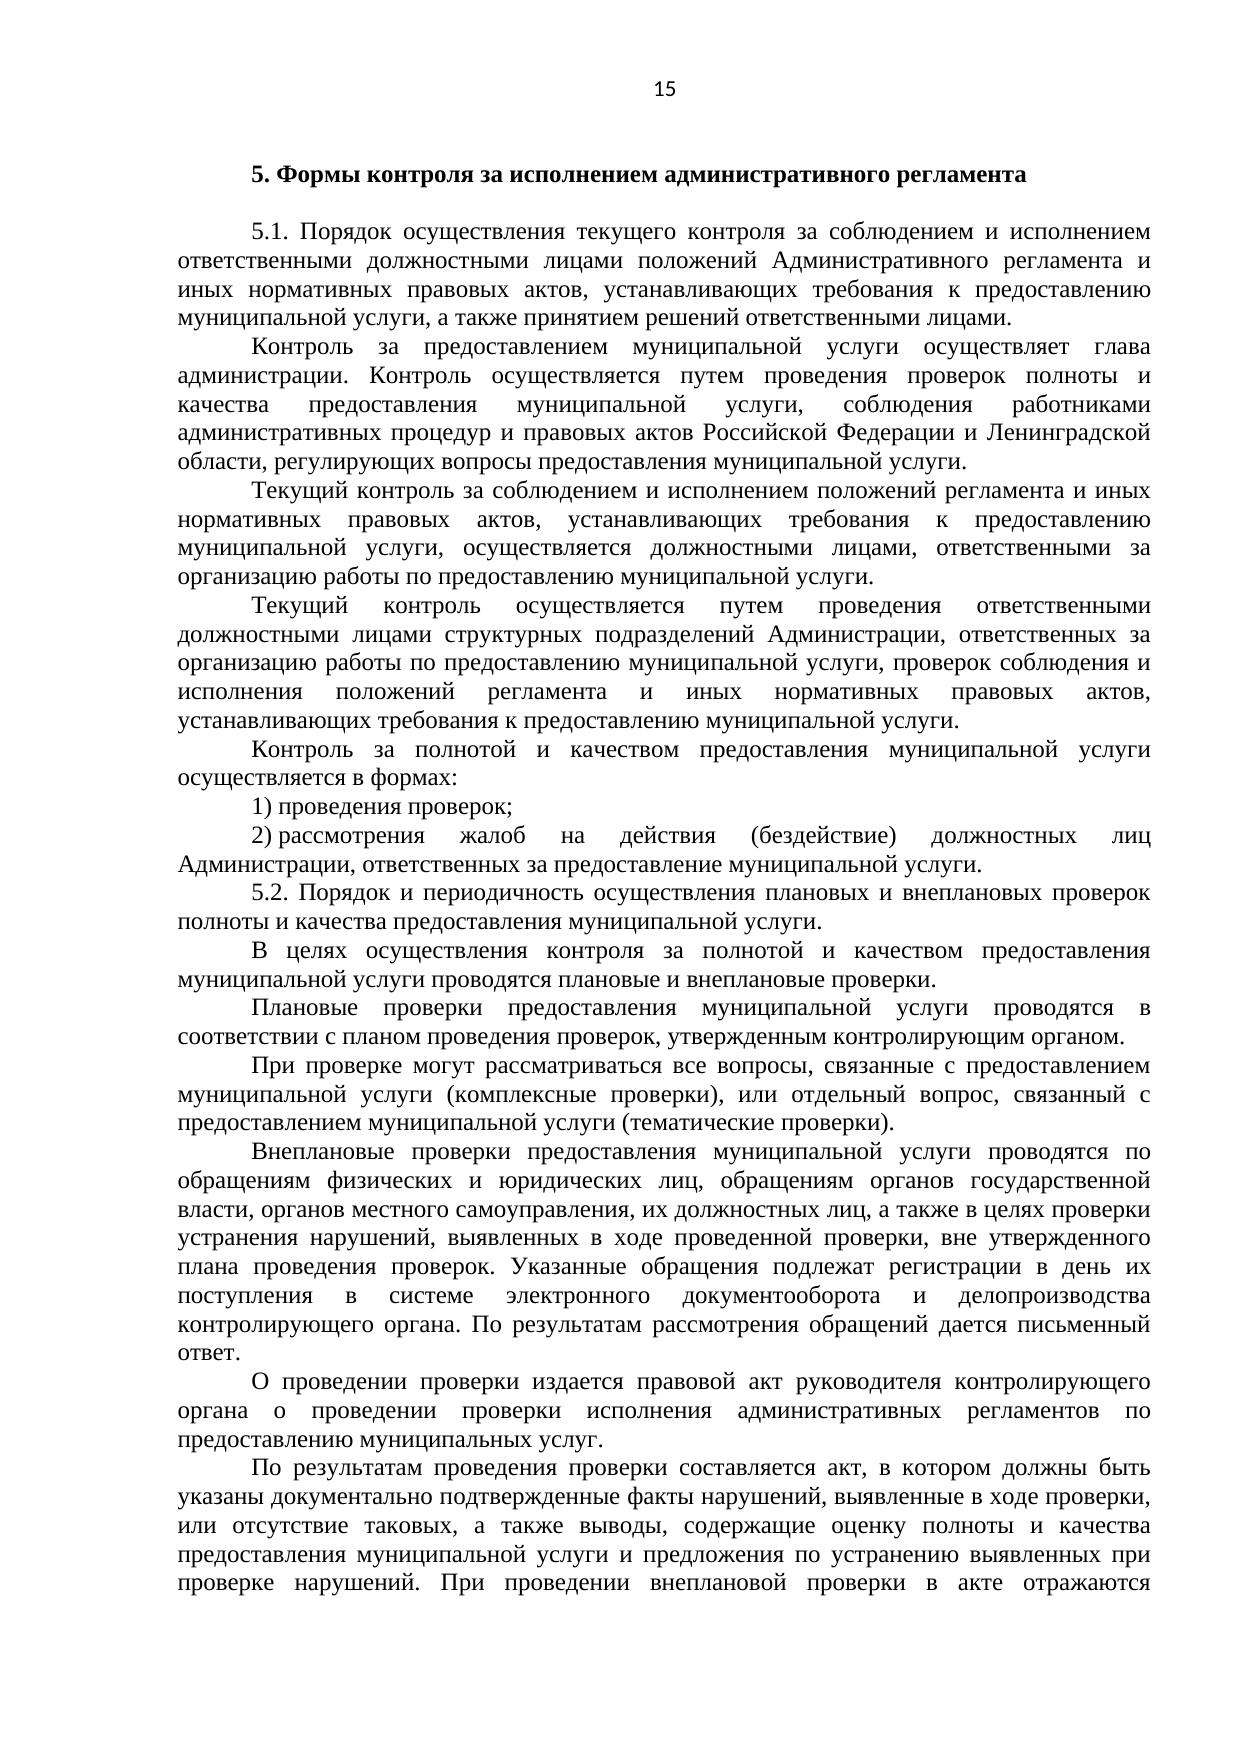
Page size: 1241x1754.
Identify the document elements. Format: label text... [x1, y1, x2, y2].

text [177, 1452, 1152, 1596]
text 2) рассмотрения жалоб на действия (бездействие) должностных лиц Администрации, ответственных за предоставление муниципальной услуги. [177, 820, 1152, 877]
text О проведении проверки издается правовой акт руководителя контролирующего органа о проведении проверки исполнения административных регламентов по предоставлению муниципальных услуг. [177, 1366, 1152, 1452]
text Текущий контроль за соблюдением и исполнением положений регламента и иных нормативных правовых актов, устанавливающих требования к предоставлению муниципальной услуги, осуществляется должностными лицами, ответственными за организацию работы по предоставлению муниципальной услуги. [177, 475, 1152, 590]
text 5.2. Порядок и периодичность осуществления плановых и внеплановых проверок полноты и качества предоставления муниципальной услуги. [177, 877, 1152, 935]
text Внеплановые проверки предоставления муниципальной услуги проводятся по обращениям физических и юридических лиц, обращениям органов государственной власти, органов местного самоуправления, их должностных лиц, а также в целях проверки устранения нарушений, выявленных в ходе проведенной проверки, вне утвержденного плана проведения проверок. Указанные обращения подлежат регистрации в день их поступления в системе электронного документооборота и делопроизводства контролирующего органа. По результатам рассмотрения обращений дается письменный ответ. [177, 1136, 1152, 1366]
text Контроль за полнотой и качеством предоставления муниципальной услуги осуществляется в формах: [177, 734, 1152, 791]
text 5.1. Порядок осуществления текущего контроля за соблюдением и исполнением ответственными должностными лицами положений Административного регламента и иных нормативных правовых актов, устанавливающих требования к предоставлению муниципальной услуги, а также принятием решений ответственными лицами. [177, 216, 1152, 331]
text 5. Формы контроля за исполнением административного регламента [177, 159, 1152, 187]
text Контроль за предоставлением муниципальной услуги осуществляет глава администрации. Контроль осуществляется путем проведения проверок полноты и качества предоставления муниципальной услуги, соблюдения работниками административных процедур и правовых актов Российской Федерации и Ленинградской области, регулирующих вопросы предоставления муниципальной услуги. [177, 331, 1152, 475]
text При проверке могут рассматриваться все вопросы, связанные с предоставлением муниципальной услуги (комплексные проверки), или отдельный вопрос, связанный с предоставлением муниципальной услуги (тематические проверки). [177, 1050, 1152, 1136]
text В целях осуществления контроля за полнотой и качеством предоставления муниципальной услуги проводятся плановые и внеплановые проверки. [177, 935, 1152, 992]
text 1) проведения проверок; [177, 791, 1152, 820]
text Текущий контроль осуществляется путем проведения ответственными должностными лицами структурных подразделений Администрации, ответственных за организацию работы по предоставлению муниципальной услуги, проверок соблюдения и исполнения положений регламента и иных нормативных правовых актов, устанавливающих требования к предоставлению муниципальной услуги. [177, 590, 1152, 734]
text Плановые проверки предоставления муниципальной услуги проводятся в соответствии с планом проведения проверок, утвержденным контролирующим органом. [177, 992, 1152, 1050]
